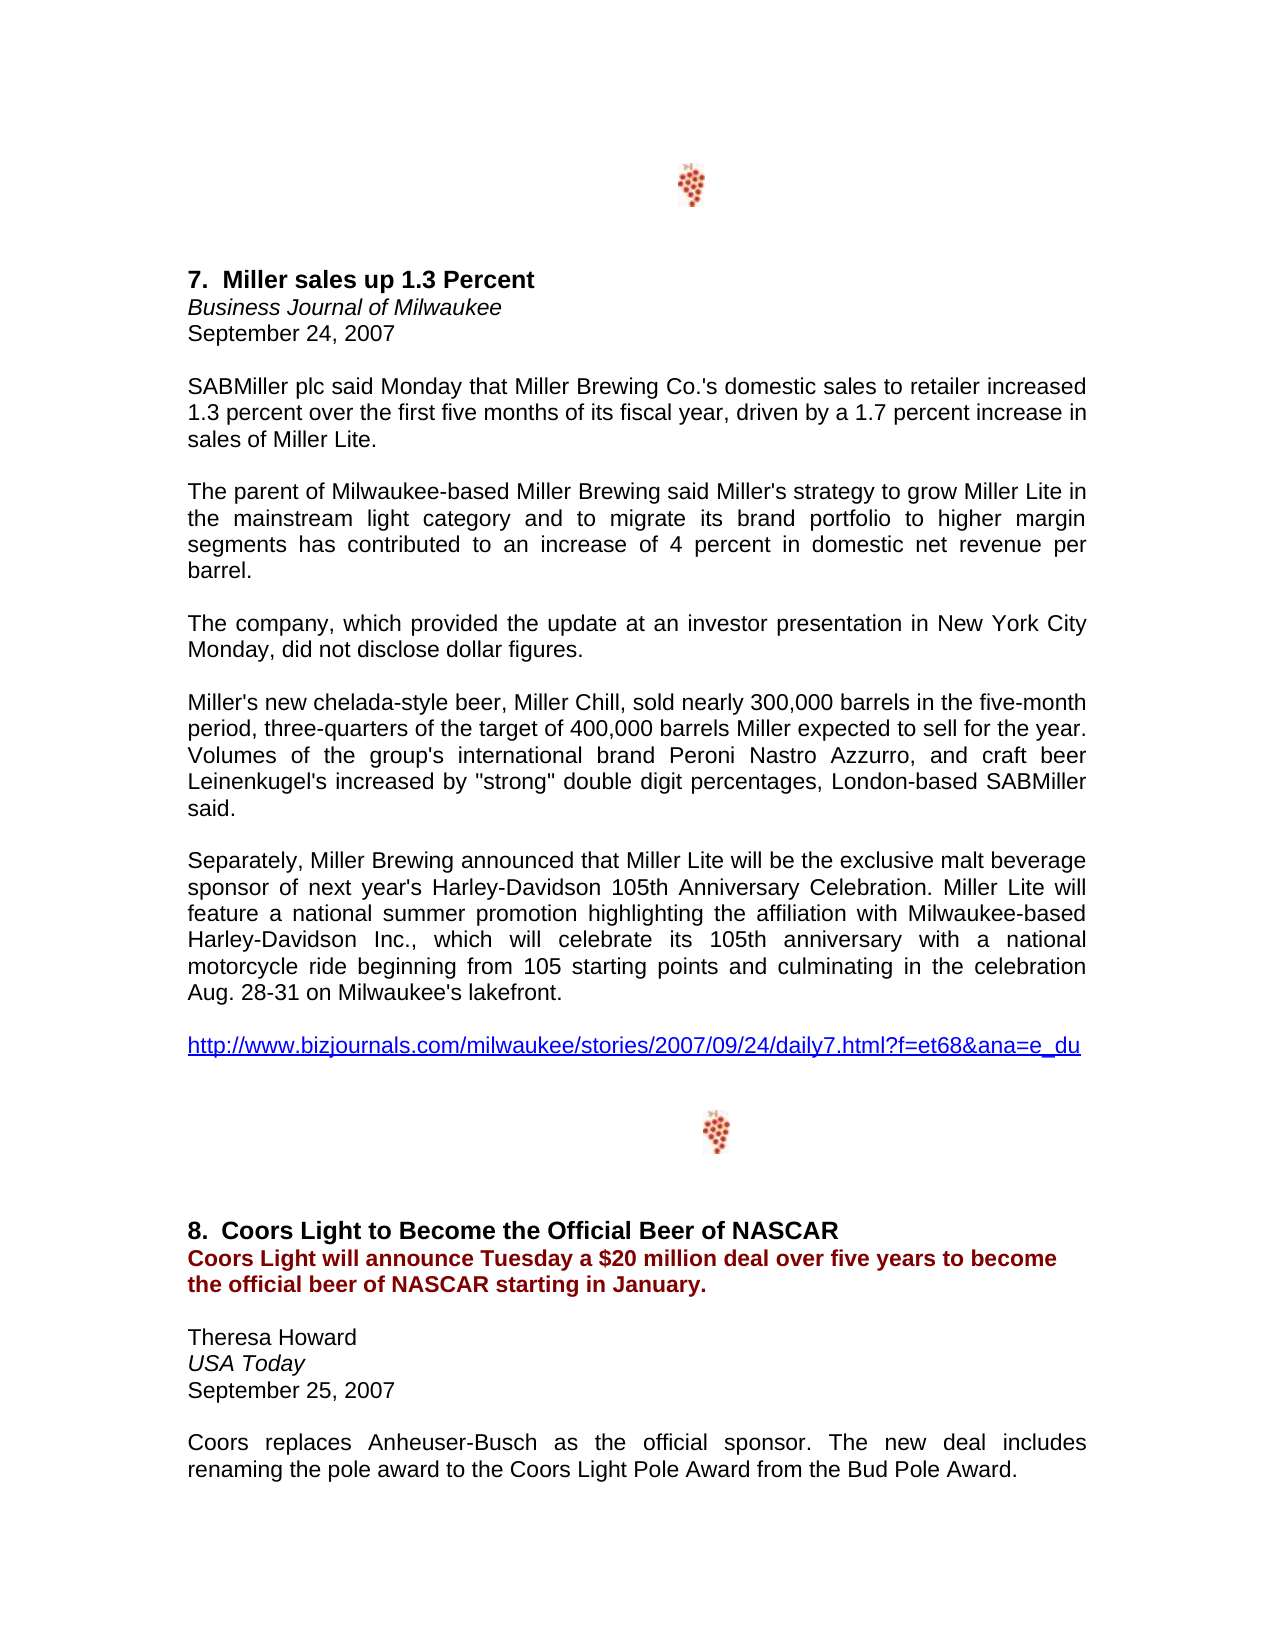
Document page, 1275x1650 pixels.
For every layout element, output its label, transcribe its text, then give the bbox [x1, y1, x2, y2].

text The parent of Milwaukee-based Miller Brewing said Miller's strategy to grow Miller Lite in the mainstream light category and to migrate its brand portfolio to higher margin segments has contributed to an increase of 4 percent in domestic net revenue per barrel. [187, 478, 1087, 584]
text Today [187, 1350, 1087, 1377]
text 7. Miller sales up 1.3 Percent [187, 265, 1087, 294]
text Coors Light will announce Tuesday a $20 million deal over five years to become the official beer of NASCAR starting in January. [187, 1245, 1087, 1298]
text Coors replaces Anheuser-Busch as the official sponsor. The new deal includes renaming the pole award to the Coors Light Pole Award from the Bud Pole Award. [187, 1429, 1087, 1482]
text September 24, 2007 [187, 320, 1087, 346]
picture [703, 1110, 730, 1154]
text http://www.bizjournals.com/milwaukee/stories/2007/09/24/daily7.html?f=et68&ana=e_du 8. Coors Light to Become the Official Beer of NASCAR [187, 1032, 1087, 1245]
text Business Journal of [187, 294, 1087, 320]
text September 25, 2007 [187, 1377, 1087, 1403]
text Miller's new chelada-style beer, Miller Chill, sold nearly 300,000 barrels in the five-month period, three-quarters of the target of 400,000 barrels Miller expected to sell for the year. Volumes of the group's international brand Peroni Nastro Azzurro, and craft beer Leinenkugel's increased by "strong" double digit percentages, London-based SABMiller said. [187, 689, 1087, 821]
text SABMiller plc said Monday that Miller Brewing Co.'s domestic sales to retailer increased 1.3 percent over the first five months of its fiscal year, driven by a 1.7 percent increase in sales of Miller Lite. [187, 373, 1087, 452]
text Theresa Howard [187, 1324, 1087, 1350]
text The company, which provided the update at an investor presentation in Monday, did not disclose dollar figures. [187, 610, 1087, 663]
picture [678, 163, 705, 207]
text Separately, Miller Brewing announced that Miller Lite will be the exclusive malt beverage sponsor of next year's Harley-Davidson 105th Anniversary Celebration. Miller Lite will feature a national summer promotion highlighting the affiliation with Milwaukee-based Harley-Davidson Inc., which will celebrate its 105th anniversary with a national motorcycle ride beginning from 105 starting points and culminating in the celebration Aug. 28-31 on 's lakefront. [187, 847, 1087, 1005]
